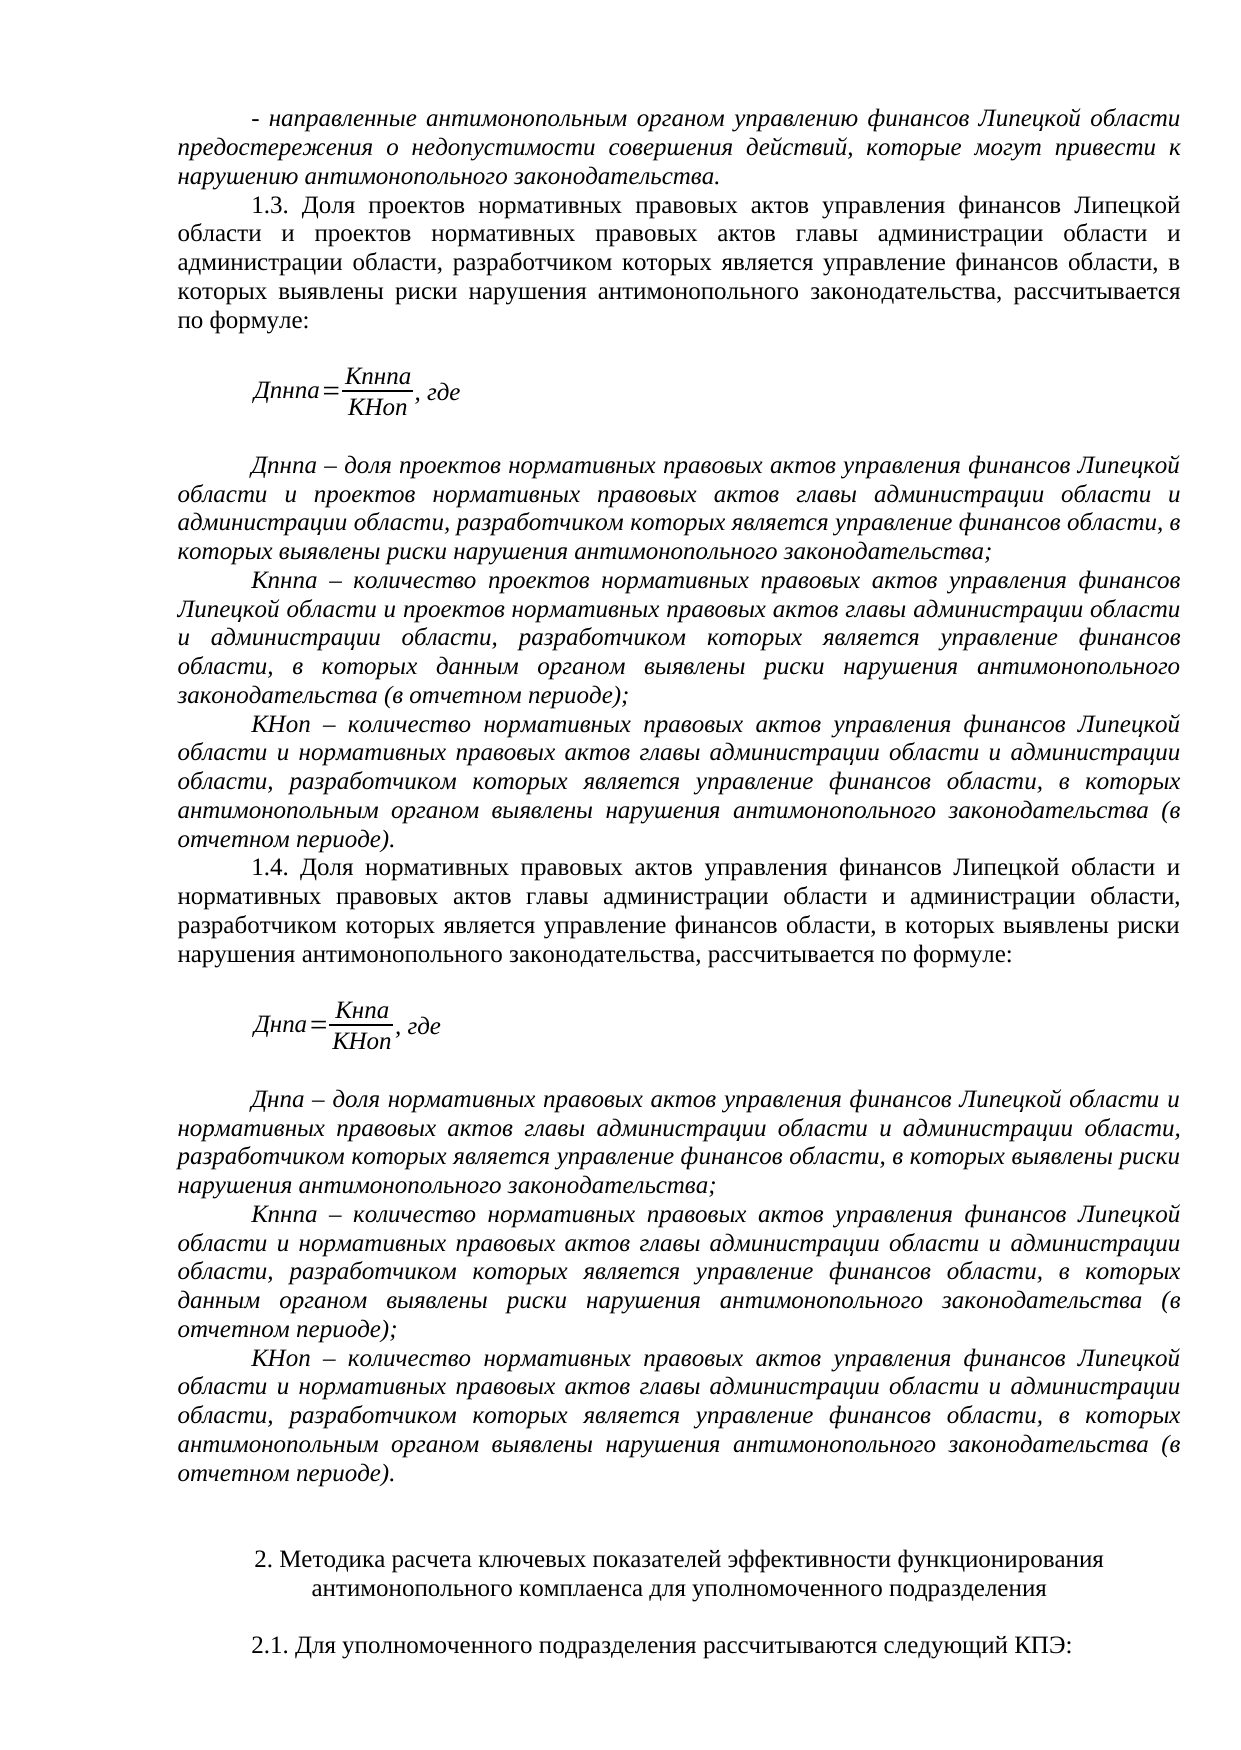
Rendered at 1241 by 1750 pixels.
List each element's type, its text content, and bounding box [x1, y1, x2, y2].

text КНоп – количество нормативных правовых актов управления финансов Липецкой области и нормативных правовых актов главы администрации области и администрации области, разработчиком которых является управление финансов области, в которых антимонопольным органом выявлены нарушения антимонопольного законодательства (в отчетном периоде). [177, 709, 1181, 852]
text 2.1. Для уполномоченного подразделения рассчитываются следующий КПЭ: [177, 1630, 1181, 1659]
text Дпнпа – доля проектов нормативных правовых актов управления финансов Липецкой области и проектов нормативных правовых актов главы администрации области и администрации области, разработчиком которых является управление финансов области, в которых выявлены риски нарушения антимонопольного законодательства; [177, 450, 1181, 565]
text Кпнпа – количество нормативных правовых актов управления финансов Липецкой области и нормативных правовых актов главы администрации области и администрации области, разработчиком которых является управление финансов области, в которых данным органом выявлены риски нарушения антимонопольного законодательства (в отчетном периоде); [177, 1199, 1181, 1343]
text Кпнпа – количество проектов нормативных правовых актов управления финансов Липецкой области и проектов нормативных правовых актов главы администрации области и администрации области, разработчиком которых является управление финансов области, в которых данным органом выявлены риски нарушения антимонопольного законодательства (в отчетном периоде); [177, 565, 1181, 709]
text 1.4. Доля нормативных правовых актов управления финансов Липецкой области и нормативных правовых актов главы администрации области и администрации области, разработчиком которых является управление финансов области, в которых выявлены риски нарушения антимонопольного законодательства, рассчитывается по формуле: [177, 852, 1181, 967]
text , где [177, 996, 1181, 1055]
text 2. Методика расчета ключевых показателей эффективности функционирования антимонопольного комплаенса для уполномоченного подразделения [177, 1544, 1181, 1601]
text - направленные антимонопольным органом управлению финансов Липецкой области предостережения о недопустимости совершения действий, которые могут привести к нарушению антимонопольного законодательства. [177, 103, 1181, 190]
text КНоп – количество нормативных правовых актов управления финансов Липецкой области и нормативных правовых актов главы администрации области и администрации области, разработчиком которых является управление финансов области, в которых антимонопольным органом выявлены нарушения антимонопольного законодательства (в отчетном периоде). [177, 1343, 1181, 1486]
text , где [177, 362, 1181, 421]
text 1.3. Доля проектов нормативных правовых актов управления финансов Липецкой области и проектов нормативных правовых актов главы администрации области и администрации области, разработчиком которых является управление финансов области, в которых выявлены риски нарушения антимонопольного законодательства, рассчитывается по формуле: [177, 190, 1181, 333]
text Днпа – доля нормативных правовых актов управления финансов Липецкой области и нормативных правовых актов главы администрации области и администрации области, разработчиком которых является управление финансов области, в которых выявлены риски нарушения антимонопольного законодательства; [177, 1084, 1181, 1199]
